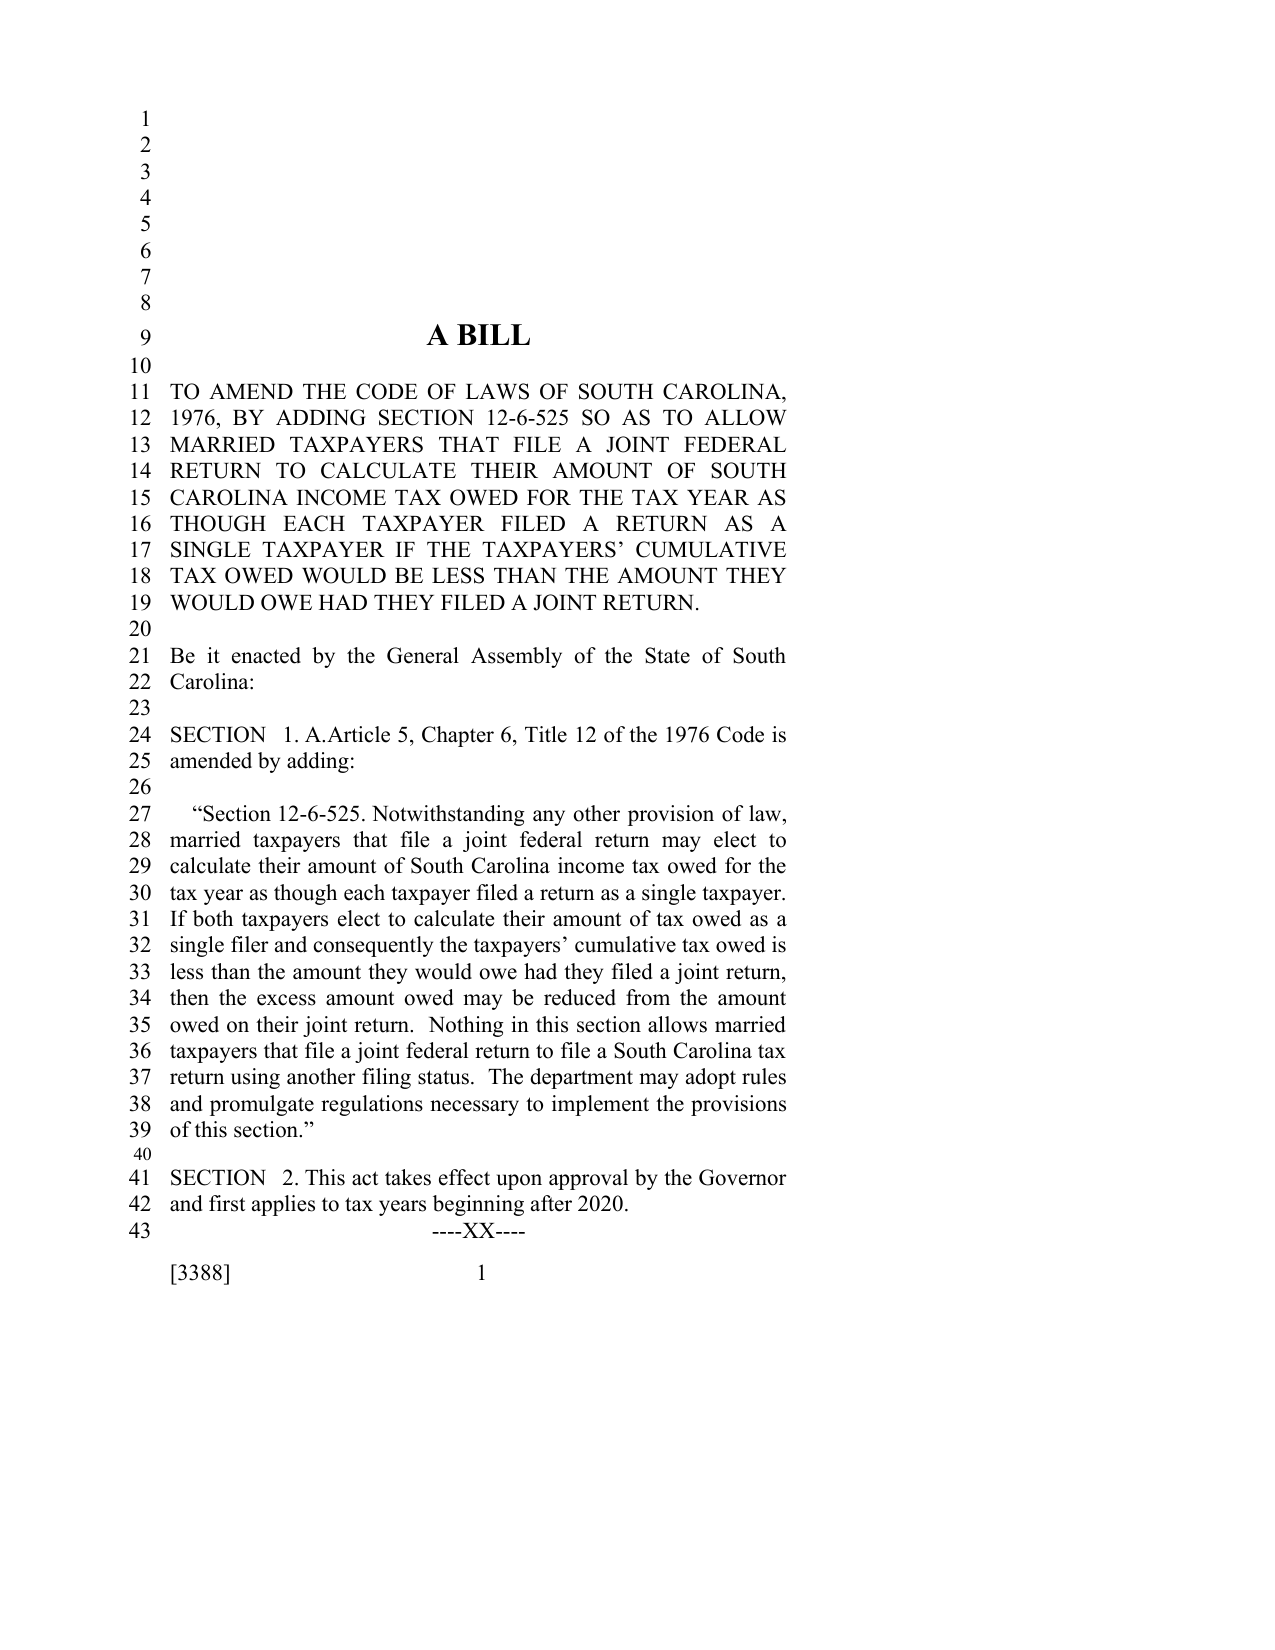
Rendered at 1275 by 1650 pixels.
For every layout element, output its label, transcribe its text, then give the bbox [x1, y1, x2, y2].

text SECTION 2. This act takes effect upon approval by the Governor and first applies to tax years beginning after 2020. [169, 1164, 787, 1217]
text Be it enacted by the General Assembly of the State of South Carolina: [169, 642, 787, 694]
text A BILL [169, 316, 787, 352]
text ----XX---- [169, 1217, 787, 1243]
text “Section 12-6-525. Notwithstanding any other provision of law, married taxpayers that file a joint federal return may elect to calculate their amount of South Carolina income tax owed for the tax year as though each taxpayer filed a return as a single taxpayer. If both taxpayers elect to calculate their amount of tax owed as a single filer and consequently the taxpayers’ cumulative tax owed is less than the amount they would owe had they filed a joint return, then the excess amount owed may be reduced from the amount owed on their joint return. Nothing in this section allows married taxpayers that file a joint federal return to file a South Carolina tax return using another filing status. The department may adopt rules and promulgate regulations necessary to implement the provisions of this section.” [169, 800, 787, 1142]
text SECTION 1. A. Article 5, Chapter 6, Title 12 of the 1976 Code is amended by adding: [169, 721, 787, 773]
text TO AMEND THE CODE OF LAWS OF SOUTH CAROLINA, 1976, BY ADDING SECTION 12-6-525 SO AS TO ALLOW MARRIED TAXPAYERS THAT FILE A JOINT FEDERAL RETURN TO CALCULATE THEIR AMOUNT OF SOUTH CAROLINA INCOME TAX OWED FOR THE TAX YEAR AS THOUGH EACH TAXPAYER FILED A RETURN AS A SINGLE TAXPAYER IF THE TAXPAYERS’ CUMULATIVE TAX OWED WOULD BE LESS THAN THE AMOUNT THEY WOULD OWE HAD THEY FILED A JOINT RETURN. [169, 378, 787, 615]
